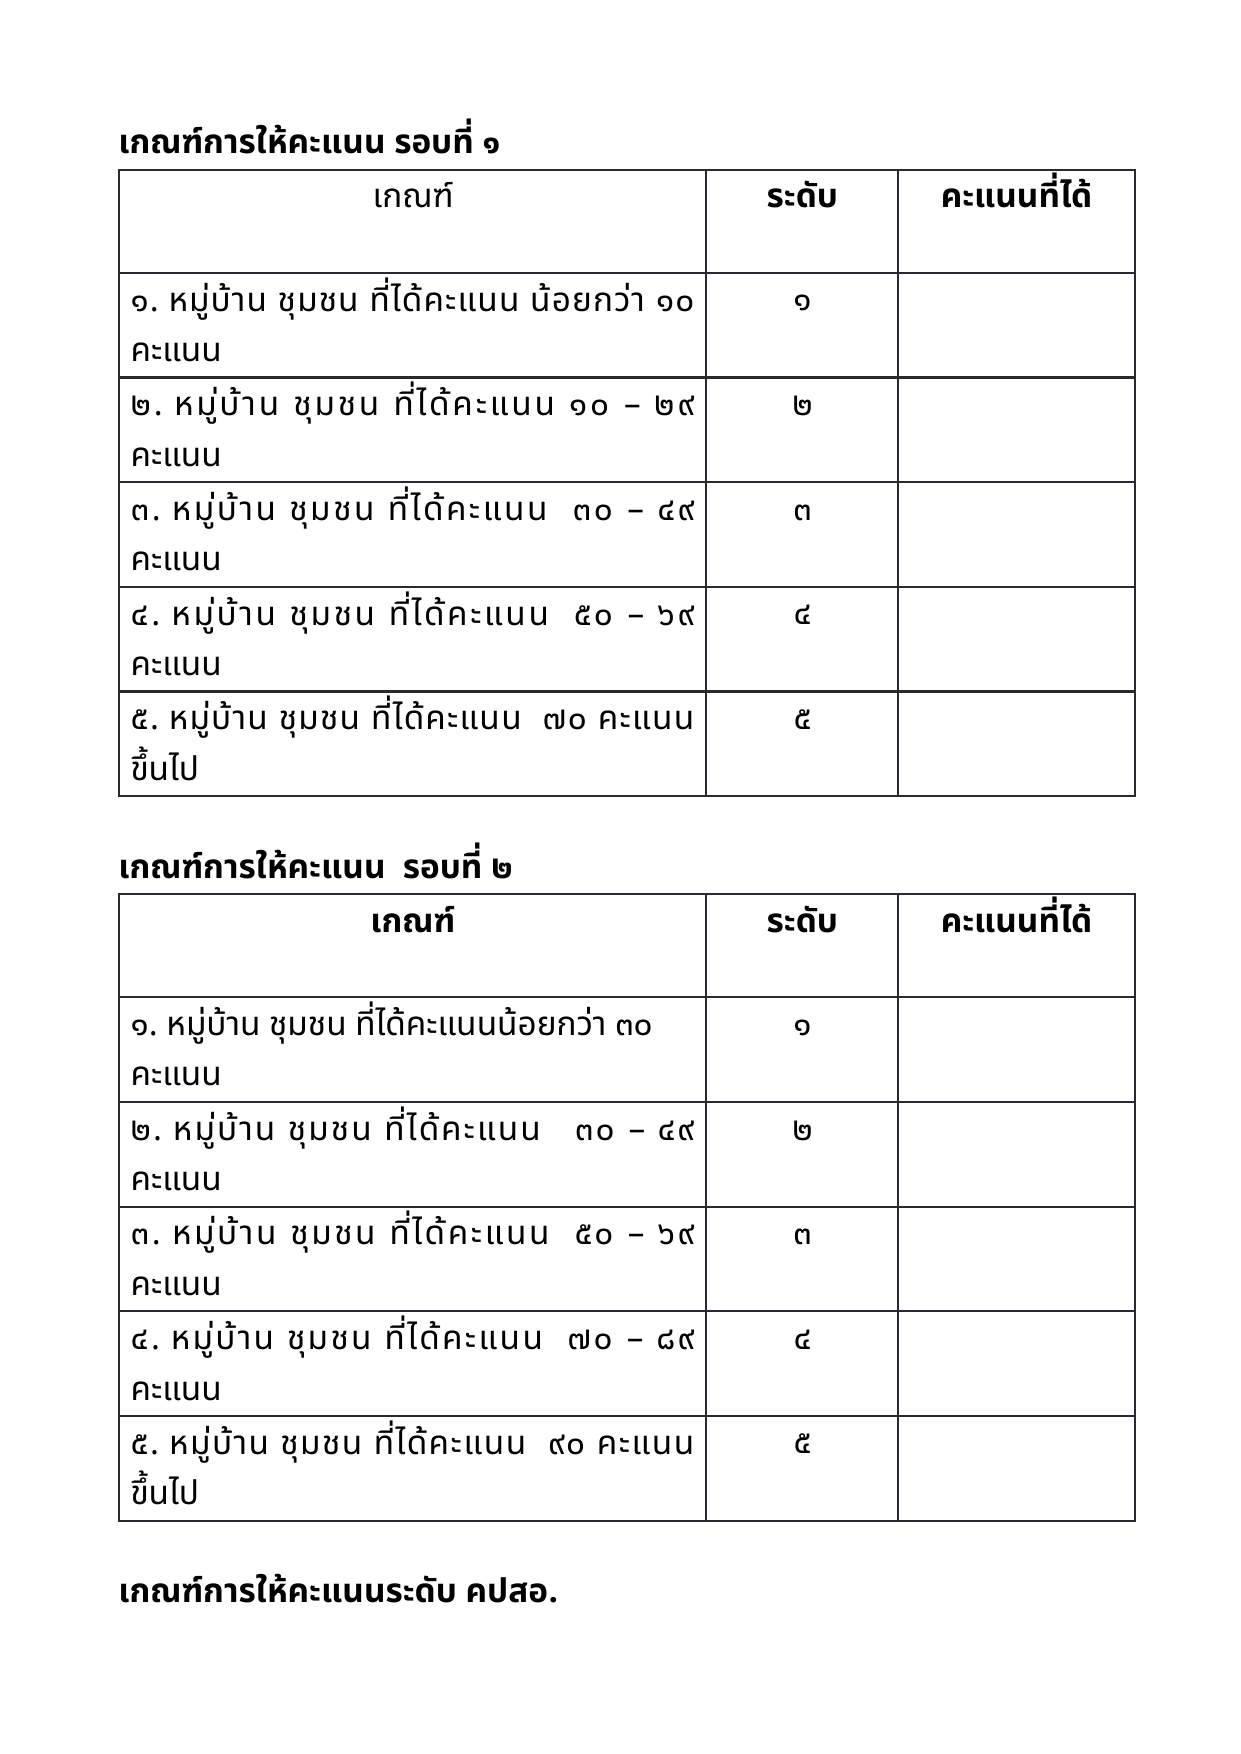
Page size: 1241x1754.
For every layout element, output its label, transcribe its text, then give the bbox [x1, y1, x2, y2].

table_cell ๑. หมู่บ้าน ชุมชน ที่ได้คะแนนน้อยกว่า ๓๐ คะแนน [120, 998, 705, 1101]
table_cell ๑ [707, 274, 897, 376]
table_cell [899, 1208, 1134, 1310]
table_cell [899, 274, 1134, 376]
text เกณฑ์การให้คะแนน รอบที่ ๑ [118, 118, 1137, 168]
table_header ระดับ [707, 895, 897, 947]
table_header ระดับ [707, 171, 897, 223]
text เกณฑ์การให้คะแนน รอบที่ ๒ [118, 843, 1137, 893]
table_cell [707, 223, 897, 272]
table_header เกณฑ์ [120, 895, 705, 996]
table_cell ๒ [707, 379, 897, 481]
table_cell [899, 483, 1134, 586]
table_cell ๑. หมู่บ้าน ชุมชน ที่ได้คะแนน น้อยกว่า ๑๐ คะแนน [120, 274, 705, 376]
table_cell ๕. หมู่บ้าน ชุมชน ที่ได้คะแนน ๗๐ คะแนน ขึ้นไป [120, 693, 705, 795]
table_cell [899, 223, 1134, 272]
table_cell ๔ [707, 1312, 897, 1415]
table_cell ๓ [707, 483, 897, 586]
table_cell ๓. หมู่บ้าน ชุมชน ที่ได้คะแนน ๓๐ – ๔๙ คะแนน [120, 483, 705, 586]
table_cell ๒. หมู่บ้าน ชุมชน ที่ได้คะแนน ๓๐ – ๔๙ คะแนน [120, 1103, 705, 1206]
table_cell ๓. หมู่บ้าน ชุมชน ที่ได้คะแนน ๕๐ – ๖๙ คะแนน [120, 1208, 705, 1310]
table_cell [899, 693, 1134, 795]
table_header คะแนนที่ได้ [899, 171, 1134, 223]
table_cell ๑ [707, 998, 897, 1101]
table_cell ๔. หมู่บ้าน ชุมชน ที่ได้คะแนน ๗๐ – ๘๙ คะแนน [120, 1312, 705, 1415]
table_header คะแนนที่ได้ [899, 895, 1134, 947]
table_cell ๒ [707, 1103, 897, 1206]
table_cell [899, 1103, 1134, 1206]
table_cell ๒. หมู่บ้าน ชุมชน ที่ได้คะแนน ๑๐ – ๒๙ คะแนน [120, 379, 705, 481]
table_cell [899, 998, 1134, 1101]
table_cell ๔. หมู่บ้าน ชุมชน ที่ได้คะแนน ๕๐ – ๖๙ คะแนน [120, 588, 705, 690]
table_cell [899, 1417, 1134, 1519]
table_cell [899, 1312, 1134, 1415]
table_cell ๕. หมู่บ้าน ชุมชน ที่ได้คะแนน ๙๐ คะแนน ขึ้นไป [120, 1417, 705, 1519]
text เกณฑ์การให้คะแนนระดับ คปสอ. [118, 1567, 1137, 1618]
table_cell ๕ [707, 693, 897, 795]
table_cell [899, 379, 1134, 481]
table_header เกณฑ์ [120, 171, 705, 272]
table_cell ๕ [707, 1417, 897, 1519]
table_cell [899, 588, 1134, 690]
table_cell ๓ [707, 1208, 897, 1310]
table_cell [707, 947, 897, 996]
table_cell ๔ [707, 588, 897, 690]
table_cell [899, 947, 1134, 996]
